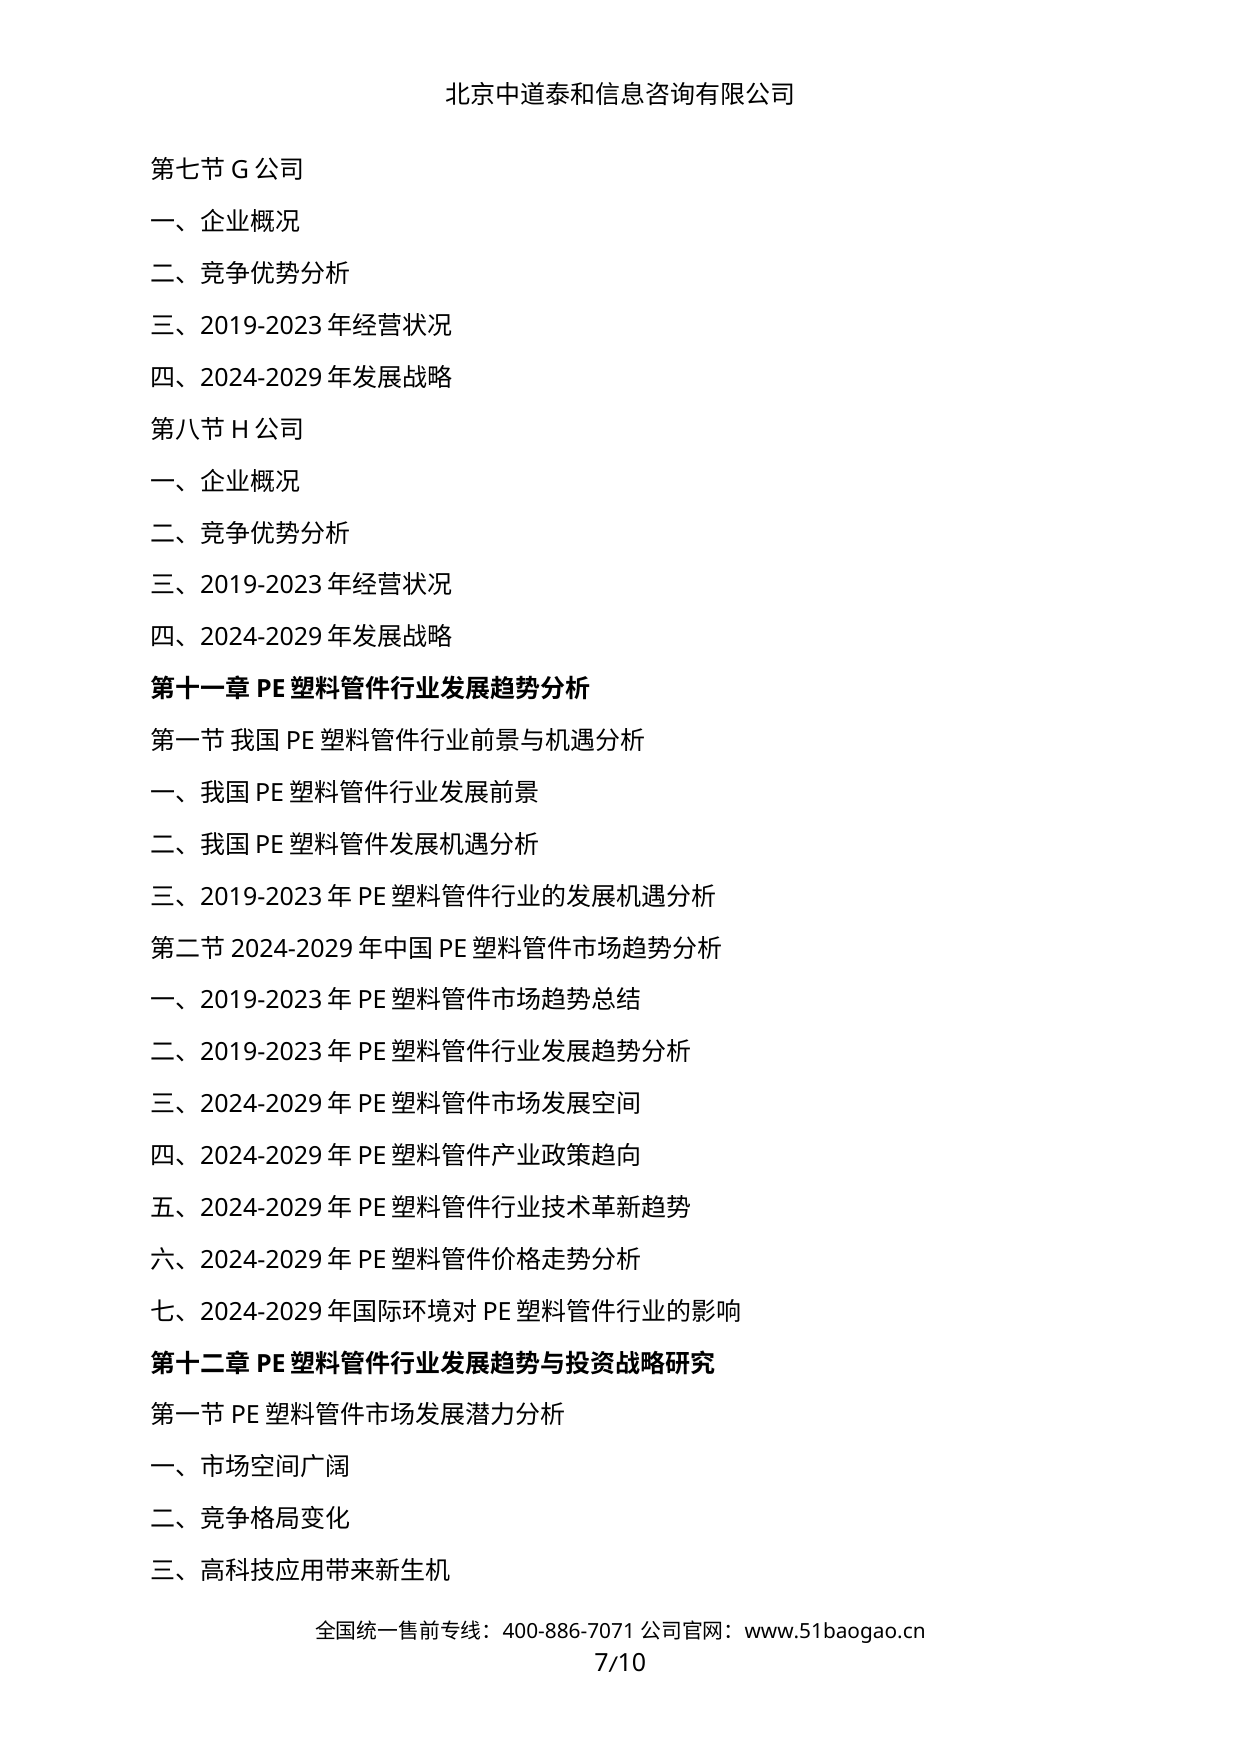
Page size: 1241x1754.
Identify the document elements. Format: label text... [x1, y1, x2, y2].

text 二、竞争优势分析 [150, 513, 1090, 549]
text 三、2024-2029年PE塑料管件市场发展空间 [150, 1084, 1090, 1120]
text 二、竞争格局变化 [150, 1499, 1090, 1535]
text 第一节 我国PE塑料管件行业前景与机遇分析 [150, 721, 1090, 757]
text 五、2024-2029年PE塑料管件行业技术革新趋势 [150, 1187, 1090, 1224]
text 一、企业概况 [150, 202, 1090, 238]
text 二、2019-2023年PE塑料管件行业发展趋势分析 [150, 1032, 1090, 1068]
text 第七节 G公司 [150, 150, 1090, 186]
text 四、2024-2029年PE塑料管件产业政策趋向 [150, 1136, 1090, 1172]
text 二、我国PE塑料管件发展机遇分析 [150, 824, 1090, 861]
text 六、2024-2029年PE塑料管件价格走势分析 [150, 1239, 1090, 1276]
text 一、2019-2023年PE塑料管件市场趋势总结 [150, 980, 1090, 1016]
text 第二节 2024-2029年中国PE塑料管件市场趋势分析 [150, 928, 1090, 964]
text 第十一章 PE塑料管件行业发展趋势分析 [150, 669, 1090, 705]
text 三、高科技应用带来新生机 [150, 1551, 1090, 1587]
text 一、市场空间广阔 [150, 1447, 1090, 1483]
text 四、2024-2029年发展战略 [150, 617, 1090, 653]
text 七、2024-2029年国际环境对PE塑料管件行业的影响 [150, 1291, 1090, 1327]
text 三、2019-2023年经营状况 [150, 306, 1090, 342]
text 三、2019-2023年经营状况 [150, 565, 1090, 601]
text 第八节 H公司 [150, 409, 1090, 446]
text 第一节 PE塑料管件市场发展潜力分析 [150, 1395, 1090, 1431]
text 一、我国PE塑料管件行业发展前景 [150, 772, 1090, 809]
text 第十二章 PE塑料管件行业发展趋势与投资战略研究 [150, 1343, 1090, 1379]
text 二、竞争优势分析 [150, 254, 1090, 290]
text 三、2019-2023年PE塑料管件行业的发展机遇分析 [150, 876, 1090, 912]
text 四、2024-2029年发展战略 [150, 357, 1090, 394]
text 一、企业概况 [150, 461, 1090, 497]
